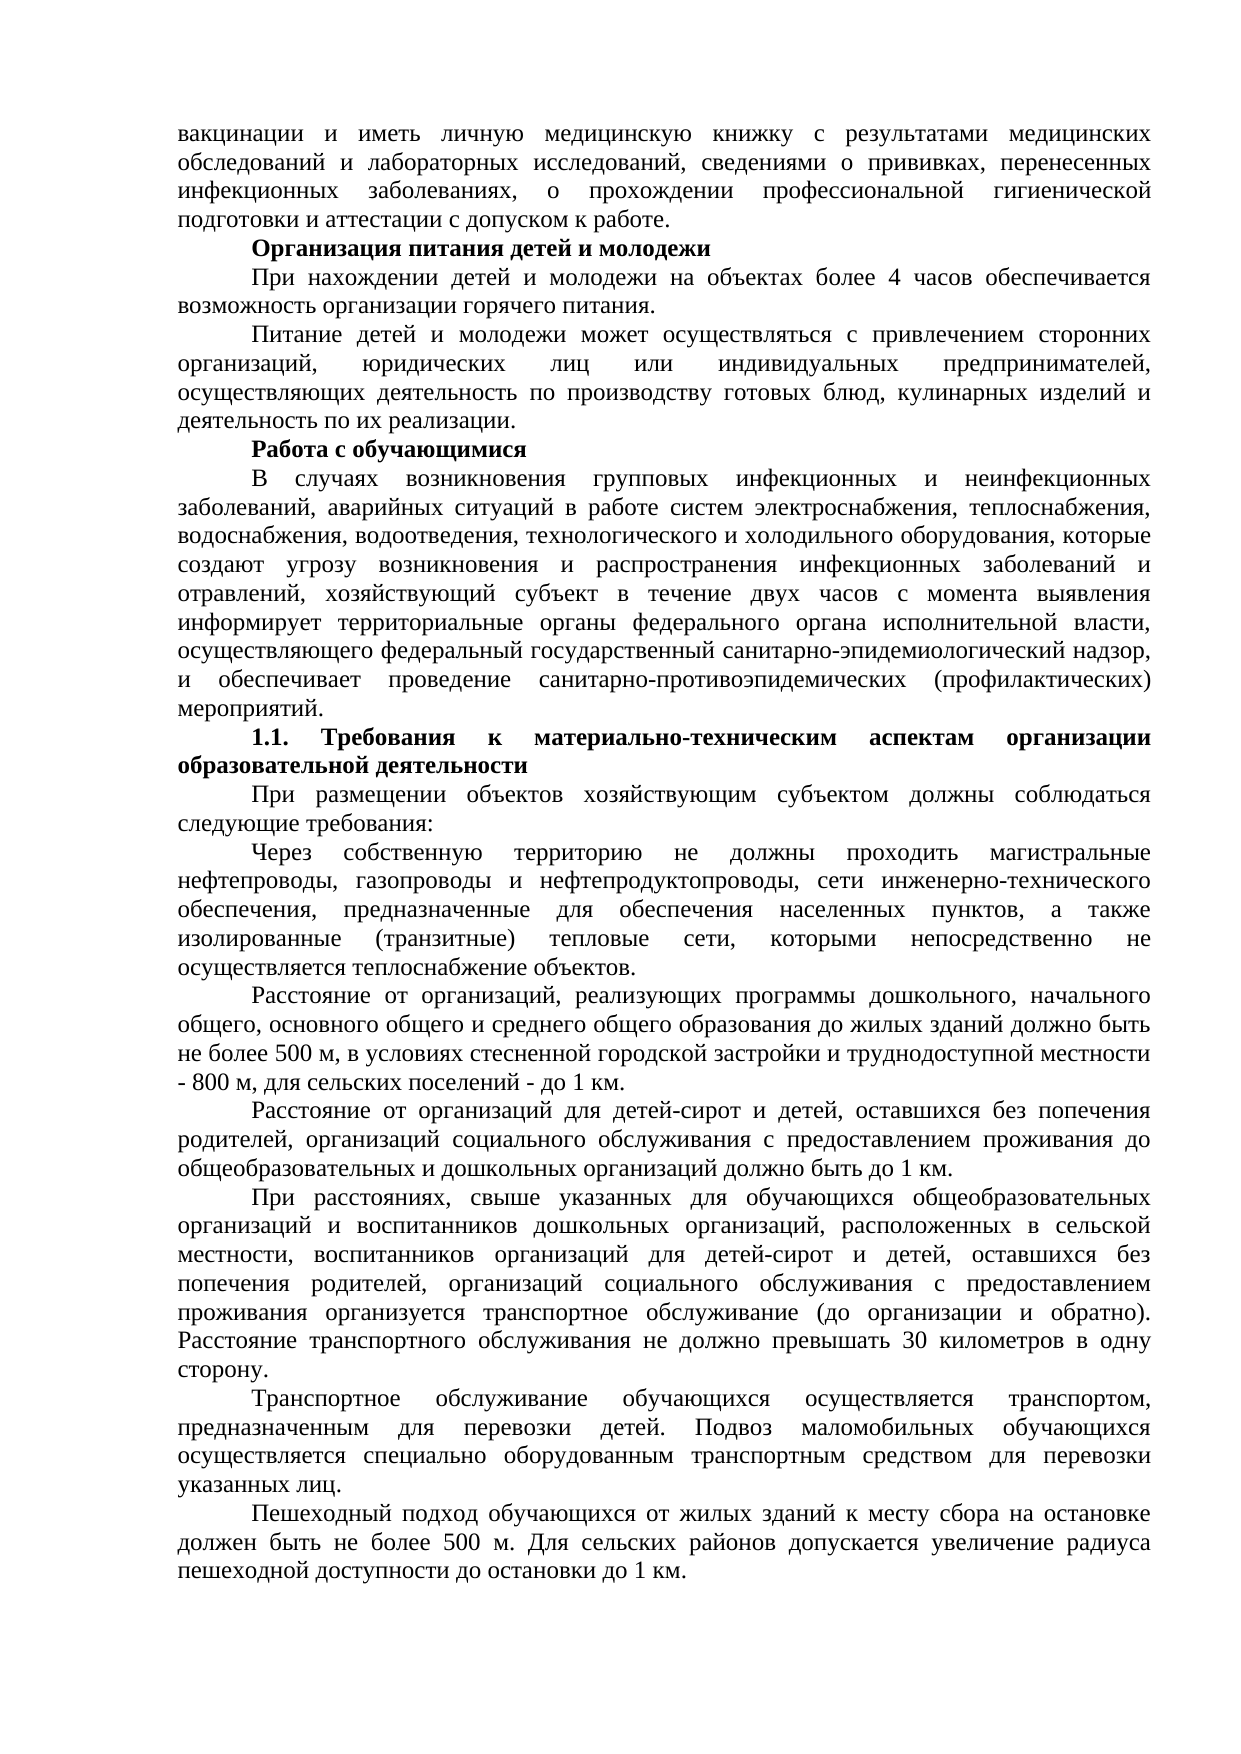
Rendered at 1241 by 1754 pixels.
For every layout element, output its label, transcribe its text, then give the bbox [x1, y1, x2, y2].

text При нахождении детей и молодежи на объектах более 4 часов обеспечивается возможность организации горячего питания. [177, 262, 1152, 319]
text Транспортное обслуживание обучающихся осуществляется транспортом, предназначенным для перевозки детей. Подвоз маломобильных обучающихся осуществляется специально оборудованным транспортным средством для перевозки указанных лиц. [177, 1383, 1152, 1498]
text При размещении объектов хозяйствующим субъектом должны соблюдаться следующие требования: [177, 779, 1152, 837]
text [177, 118, 1152, 233]
text Через собственную территорию не должны проходить магистральные нефтепроводы, газопроводы и нефтепродуктопроводы, сети инженерно-технического обеспечения, предназначенные для обеспечения населенных пунктов, а также изолированные (транзитные) тепловые сети, которыми непосредственно не осуществляется теплоснабжение объектов. [177, 837, 1152, 981]
text Расстояние от организаций для детей-сирот и детей, оставшихся без попечения родителей, организаций социального обслуживания с предоставлением проживания до общеобразовательных и дошкольных организаций должно быть до 1 км. [177, 1096, 1152, 1182]
text Питание детей и молодежи может осуществляться с привлечением сторонних организаций, юридических лиц или индивидуальных предпринимателей, осуществляющих деятельность по производству готовых блюд, кулинарных изделий и деятельность по их реализации. [177, 319, 1152, 434]
text Расстояние от организаций, реализующих программы дошкольного, начального общего, основного общего и среднего общего образования до жилых зданий должно быть не более 500 м, в условиях стесненной городской застройки и труднодоступной местности - 800 м, для сельских поселений - до 1 км. [177, 981, 1152, 1096]
text 1.1. Требования к материально-техническим аспектам организации образовательной деятельности [177, 722, 1152, 779]
text Работа с обучающимися [177, 434, 1152, 463]
text Пешеходный подход обучающихся от жилых зданий к месту сбора на остановке должен быть не более 500 м. Для сельских районов допускается увеличение радиуса пешеходной доступности до остановки до 1 км. [177, 1498, 1152, 1584]
text Организация питания детей и молодежи [177, 233, 1152, 262]
text При расстояниях, свыше указанных для обучающихся общеобразовательных организаций и воспитанников дошкольных организаций, расположенных в сельской местности, воспитанников организаций для детей-сирот и детей, оставшихся без попечения родителей, организаций социального обслуживания с предоставлением проживания организуется транспортное обслуживание (до организации и обратно). Расстояние транспортного обслуживания не должно превышать 30 километров в одну сторону. [177, 1182, 1152, 1383]
text В случаях возникновения групповых инфекционных и неинфекционных заболеваний, аварийных ситуаций в работе систем электроснабжения, теплоснабжения, водоснабжения, водоотведения, технологического и холодильного оборудования, которые создают угрозу возникновения и распространения инфекционных заболеваний и отравлений, хозяйствующий субъект в течение двух часов с момента выявления информирует территориальные органы федерального органа исполнительной власти, осуществляющего федеральный государственный санитарно-эпидемиологический надзор, и обеспечивает проведение санитарно-противоэпидемических (профилактических) мероприятий. [177, 463, 1152, 722]
